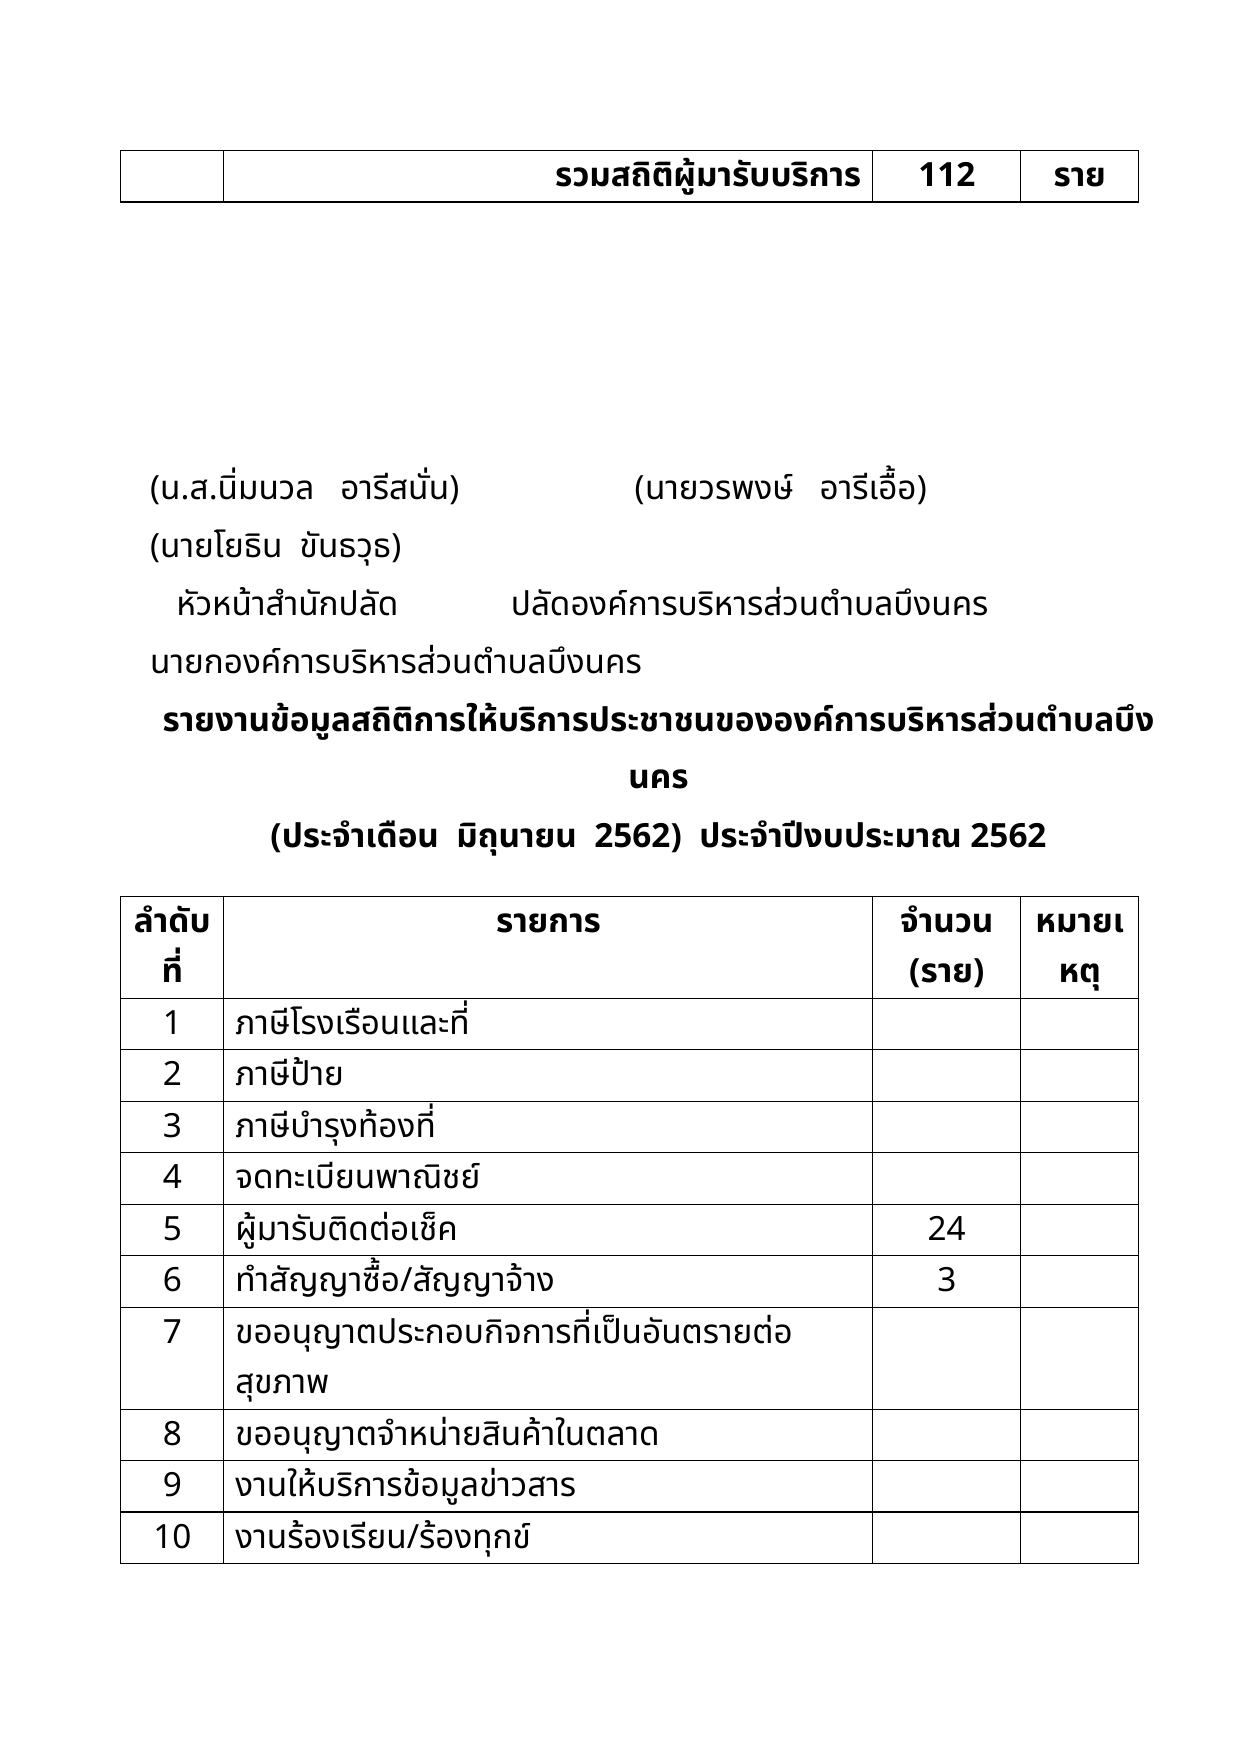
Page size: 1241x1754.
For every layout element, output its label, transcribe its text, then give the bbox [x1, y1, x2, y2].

table_cell 6 [121, 1256, 223, 1307]
table_cell รวมสถิติผู้มารับบริการ [224, 151, 872, 201]
table_cell งานให้บริการข้อมูลข่าวสาร [224, 1461, 872, 1511]
table_cell [873, 1050, 1020, 1101]
text รายงานข้อมูลสถิติการให้บริการประชาชนขององค์การบริหารส่วนตำบลบึงนคร [150, 696, 1167, 804]
table_cell [873, 1410, 1020, 1460]
table_cell ภาษีป้าย [224, 1050, 872, 1101]
table_cell [1021, 1308, 1138, 1408]
table_cell [1021, 1153, 1138, 1203]
table_cell 3 [121, 1102, 223, 1152]
table_cell ภาษีโรงเรือนและที่ [224, 999, 872, 1049]
table_cell 112 [873, 151, 1020, 201]
text (ประจำเดือน มิถุนายน 2562) ประจำปีงบประมาณ 2562 [150, 811, 1167, 862]
table_cell [121, 151, 223, 201]
table_cell 24 [873, 1205, 1020, 1255]
table_cell 10 [121, 1513, 223, 1563]
table_cell [873, 999, 1020, 1049]
table_cell ผู้มารับติดต่อเช็ค [224, 1205, 872, 1255]
table_cell 7 [121, 1308, 223, 1408]
table_cell 3 [873, 1256, 1020, 1307]
table_cell [1021, 1410, 1138, 1460]
table_cell ภาษีบำรุงท้องที่ [224, 1102, 872, 1152]
text หัวหน้าสำนักปลัด ปลัดองค์การบริหารส่วนตำบลบึงนคร นายกองค์การบริหารส่วนตำบลบึงนคร [150, 580, 1167, 688]
table_cell [873, 1308, 1020, 1408]
table_cell [873, 1461, 1020, 1511]
table_header หมายเหตุ [1021, 897, 1138, 998]
table_header ลำดับที่ [121, 897, 223, 998]
table_cell ราย [1021, 151, 1138, 201]
table_header รายการ [224, 897, 872, 998]
table_cell [1021, 1256, 1138, 1307]
table_cell [1021, 1050, 1138, 1101]
table_cell [1021, 999, 1138, 1049]
table_cell งานร้องเรียน/ร้องทุกข์ [224, 1513, 872, 1563]
table_cell 5 [121, 1205, 223, 1255]
table_cell 1 [121, 999, 223, 1049]
table_cell ทำสัญญาซื้อ/สัญญาจ้าง [224, 1256, 872, 1307]
table_header จำนวน (ราย) [873, 897, 1020, 998]
table_cell ขออนุญาตจำหน่ายสินค้าในตลาด [224, 1410, 872, 1460]
table_cell [873, 1153, 1020, 1203]
table_cell 4 [121, 1153, 223, 1203]
table_cell จดทะเบียนพาณิชย์ [224, 1153, 872, 1203]
table_cell 9 [121, 1461, 223, 1511]
table_cell [1021, 1461, 1138, 1511]
table_cell [1021, 1102, 1138, 1152]
table_cell [873, 1513, 1020, 1563]
text (น.ส.นิ่มนวล อารีสนั่น) (นายวรพงษ์ อารีเอื้อ) (นายโยธิน ขันธวุธ) [150, 463, 1167, 572]
table_cell [873, 1102, 1020, 1152]
table_cell [1021, 1205, 1138, 1255]
table_cell ขออนุญาตประกอบกิจการที่เป็นอันตรายต่อสุขภาพ [224, 1308, 872, 1408]
table_cell 2 [121, 1050, 223, 1101]
table_cell 8 [121, 1410, 223, 1460]
table_cell [1021, 1513, 1138, 1563]
